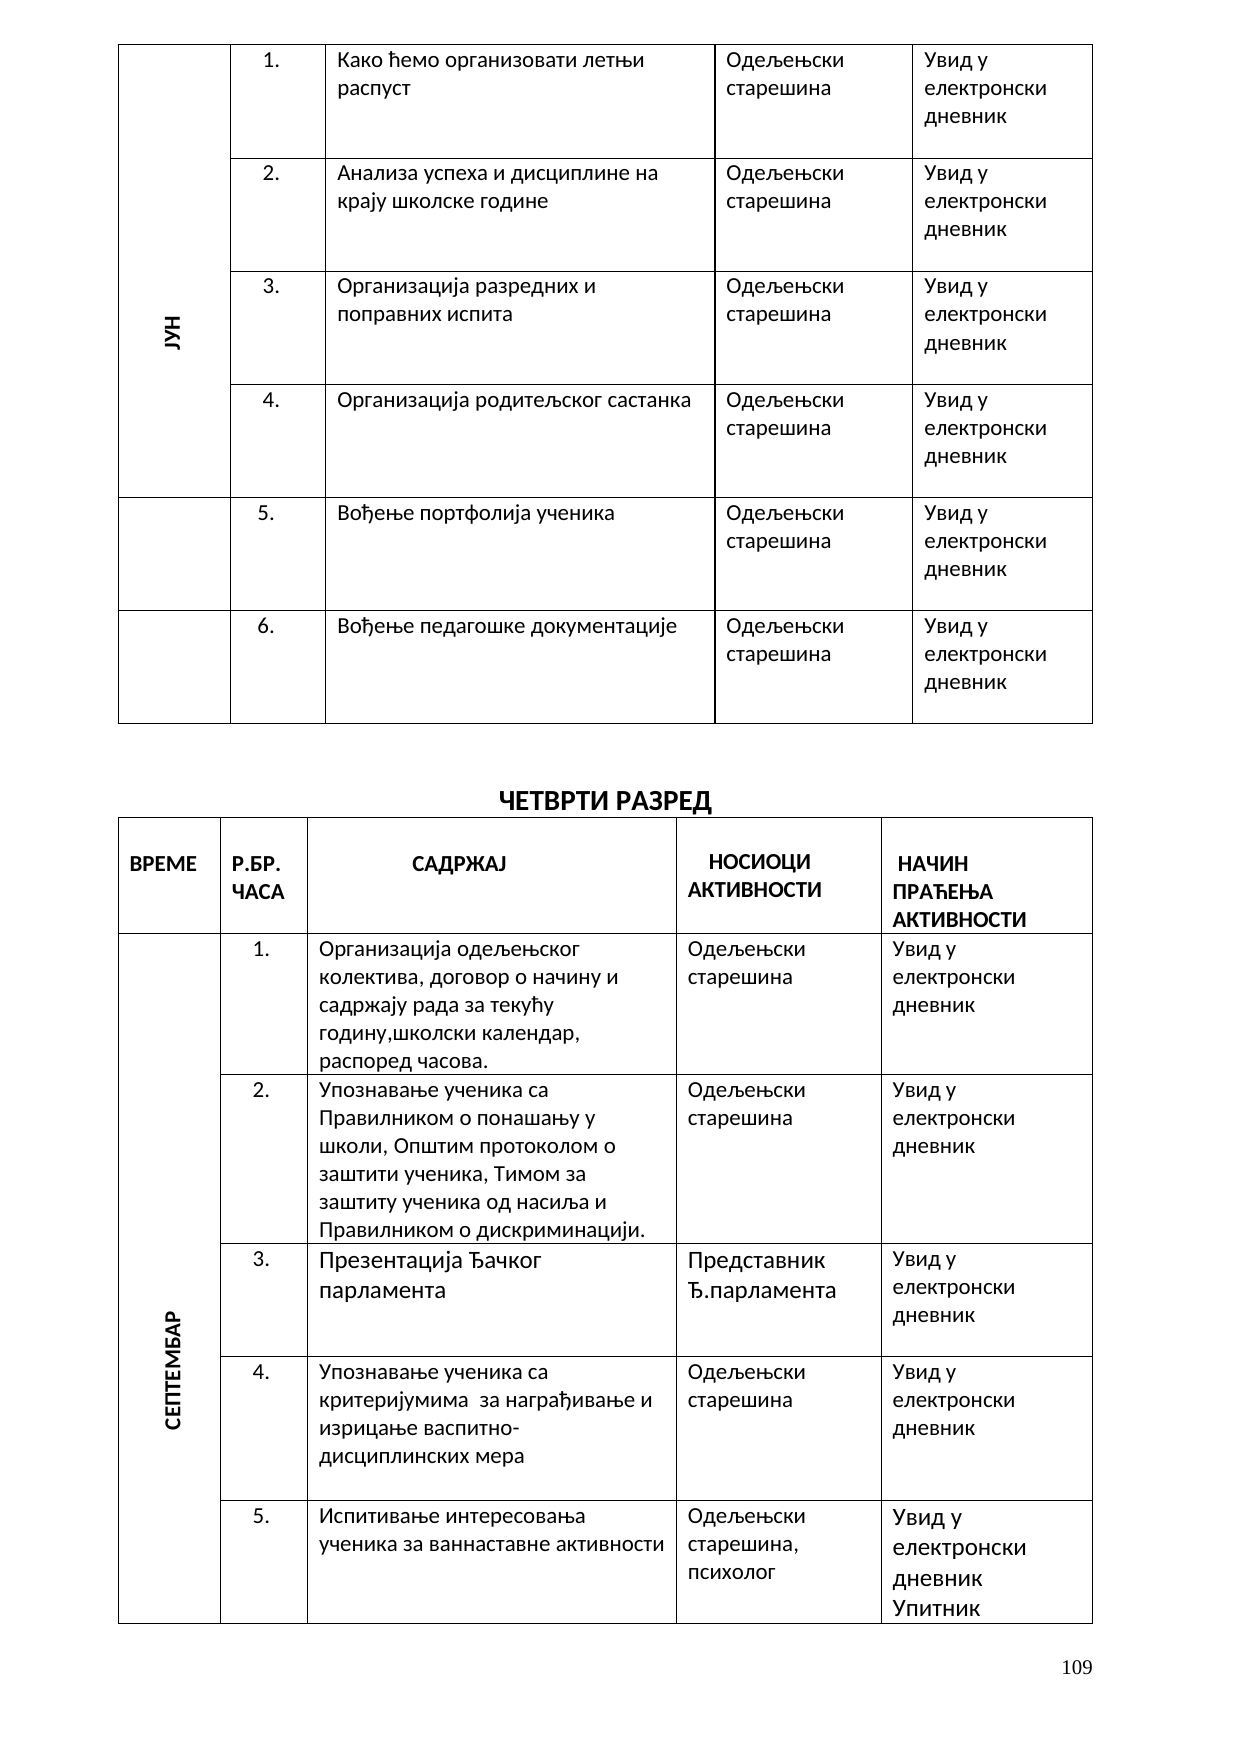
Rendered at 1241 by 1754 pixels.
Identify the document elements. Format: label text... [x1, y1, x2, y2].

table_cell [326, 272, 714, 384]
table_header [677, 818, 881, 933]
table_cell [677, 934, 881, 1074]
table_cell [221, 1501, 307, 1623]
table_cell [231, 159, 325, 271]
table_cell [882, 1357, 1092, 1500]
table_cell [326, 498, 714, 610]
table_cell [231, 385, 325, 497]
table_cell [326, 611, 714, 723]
text ЧЕТВРТИ РАЗРЕД [118, 782, 1092, 817]
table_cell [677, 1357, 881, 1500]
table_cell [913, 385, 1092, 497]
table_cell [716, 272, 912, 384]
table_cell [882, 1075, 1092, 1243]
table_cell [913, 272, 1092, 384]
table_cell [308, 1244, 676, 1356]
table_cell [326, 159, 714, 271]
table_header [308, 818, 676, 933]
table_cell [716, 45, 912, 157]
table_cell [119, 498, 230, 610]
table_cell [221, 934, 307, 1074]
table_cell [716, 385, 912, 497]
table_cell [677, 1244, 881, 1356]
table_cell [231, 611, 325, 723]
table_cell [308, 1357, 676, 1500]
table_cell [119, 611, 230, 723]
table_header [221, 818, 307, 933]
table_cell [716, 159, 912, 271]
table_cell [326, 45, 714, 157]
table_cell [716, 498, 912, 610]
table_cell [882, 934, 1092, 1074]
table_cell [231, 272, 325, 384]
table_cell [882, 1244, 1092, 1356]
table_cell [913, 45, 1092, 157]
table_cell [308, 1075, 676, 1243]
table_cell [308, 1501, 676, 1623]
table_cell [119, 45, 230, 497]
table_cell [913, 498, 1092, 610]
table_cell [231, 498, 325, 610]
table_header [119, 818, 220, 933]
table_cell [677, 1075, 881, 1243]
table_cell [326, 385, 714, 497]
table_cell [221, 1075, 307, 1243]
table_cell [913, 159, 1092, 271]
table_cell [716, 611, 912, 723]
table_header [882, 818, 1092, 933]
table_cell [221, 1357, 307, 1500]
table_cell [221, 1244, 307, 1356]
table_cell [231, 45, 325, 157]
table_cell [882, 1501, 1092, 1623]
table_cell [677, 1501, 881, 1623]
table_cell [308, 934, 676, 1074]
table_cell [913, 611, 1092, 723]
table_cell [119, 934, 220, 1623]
